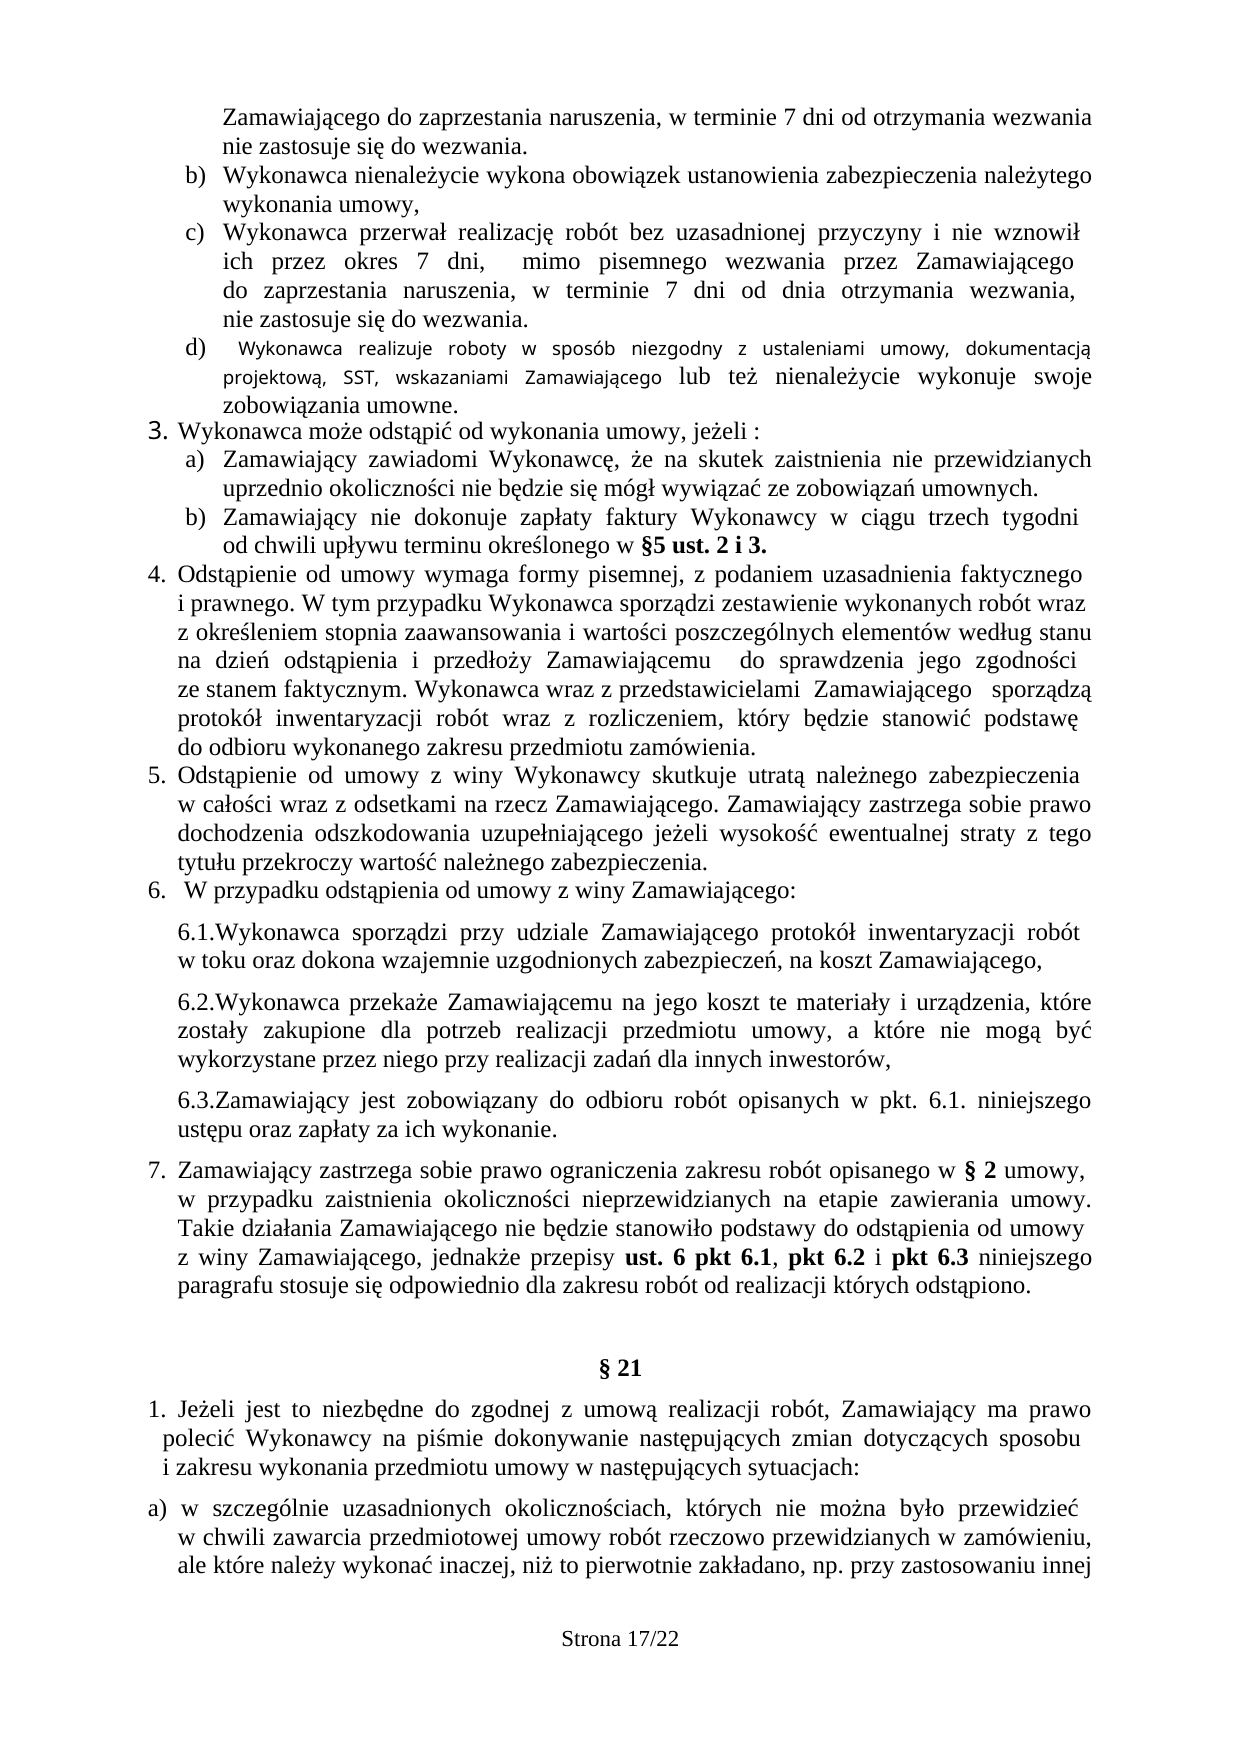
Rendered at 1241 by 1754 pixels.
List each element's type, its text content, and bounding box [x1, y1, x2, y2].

text 6.1.Wykonawca sporządzi przy udziale Zamawiającego protokół inwentaryzacji robót w toku oraz dokona wzajemnie uzgodnionych zabezpieczeń, na koszt Zamawiającego, [177, 917, 1093, 974]
list W przypadku odstąpienia od umowy z winy Zamawiającego: [148, 876, 1093, 904]
list Wykonawca realizuje roboty w sposób niezgodny z ustaleniami umowy, dokumentacją projektową, SST, wskazaniami Zamawiającego lub też nienależycie wykonuje swoje zobowiązania umowne. [185, 332, 1093, 419]
text § 21 [148, 1353, 1093, 1382]
list Wykonawca przerwał realizację robót bez uzasadnionej przyczyny i nie wznowił ich przez okres 7 dni, mimo pisemnego wezwania przez Zamawiającego do zaprzestania naruszenia, w terminie 7 dni od dnia otrzymania wezwania, nie zastosuje się do wezwania. [185, 217, 1093, 332]
list Wykonawca może odstąpić od wykonania umowy, jeżeli : [148, 419, 1093, 444]
list Wykonawca nienależycie wykona obowiązek ustanowienia zabezpieczenia należytego wykonania umowy, [185, 160, 1093, 217]
list Odstąpienie od umowy z winy Wykonawcy skutkuje utratą należnego zabezpieczenia w całości wraz z odsetkami na rzecz Zamawiającego. Zamawiający zastrzega sobie prawo dochodzenia odszkodowania uzupełniającego jeżeli wysokość ewentualnej straty z tego tytułu przekroczy wartość należnego zabezpieczenia. [148, 761, 1093, 876]
list Odstąpienie od umowy wymaga formy pisemnej, z podaniem uzasadnienia faktycznego i prawnego. W tym przypadku Wykonawca sporządzi zestawienie wykonanych robót wraz z określeniem stopnia zaawansowania i wartości poszczególnych elementów według stanu na dzień odstąpienia i przedłoży Zamawiającemu do sprawdzenia jego zgodności ze stanem faktycznym. Wykonawca wraz z przedstawicielami Zamawiającego sporządzą protokół inwentaryzacji robót wraz z rozliczeniem, który będzie stanowić podstawę do odbioru wykonanego zakresu przedmiotu zamówienia. [148, 559, 1093, 761]
text 6.2.Wykonawca przekaże Zamawiającemu na jego koszt te materiały i urządzenia, które zostały zakupione dla potrzeb realizacji przedmiotu umowy, a które nie mogą być wykorzystane przez niego przy realizacji zadań dla innych inwestorów, [177, 987, 1093, 1073]
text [148, 1493, 1093, 1579]
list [185, 102, 1093, 160]
list Zamawiający zawiadomi Wykonawcę, że na skutek zaistnienia nie przewidzianych uprzednio okoliczności nie będzie się mógł wywiązać ze zobowiązań umownych. [185, 444, 1093, 502]
text 1. Jeżeli jest to niezbędne do zgodnej z umową realizacji robót, Zamawiający ma prawo polecić Wykonawcy na piśmie dokonywanie następujących zmian dotyczących sposobu i zakresu wykonania przedmiotu umowy w następujących sytuacjach: [148, 1394, 1093, 1481]
list Zamawiający zastrzega sobie prawo ograniczenia zakresu robót opisanego w § 2 umowy, w przypadku zaistnienia okoliczności nieprzewidzianych na etapie zawierania umowy. Takie działania Zamawiającego nie będzie stanowiło podstawy do odstąpienia od umowy z winy Zamawiającego, jednakże przepisy ust. 6 pkt 6.1, pkt 6.2 i pkt 6.3 niniejszego paragrafu stosuje się odpowiednio dla zakresu robót od realizacji których odstąpiono. [148, 1156, 1093, 1299]
list Zamawiający nie dokonuje zapłaty faktury Wykonawcy w ciągu trzech tygodni od chwili upływu terminu określonego w §5 ust. 2 i 3. [185, 502, 1093, 559]
text 6.3.Zamawiający jest zobowiązany do odbioru robót opisanych w pkt. 6.1. niniejszego ustępu oraz zapłaty za ich wykonanie. [177, 1086, 1093, 1143]
